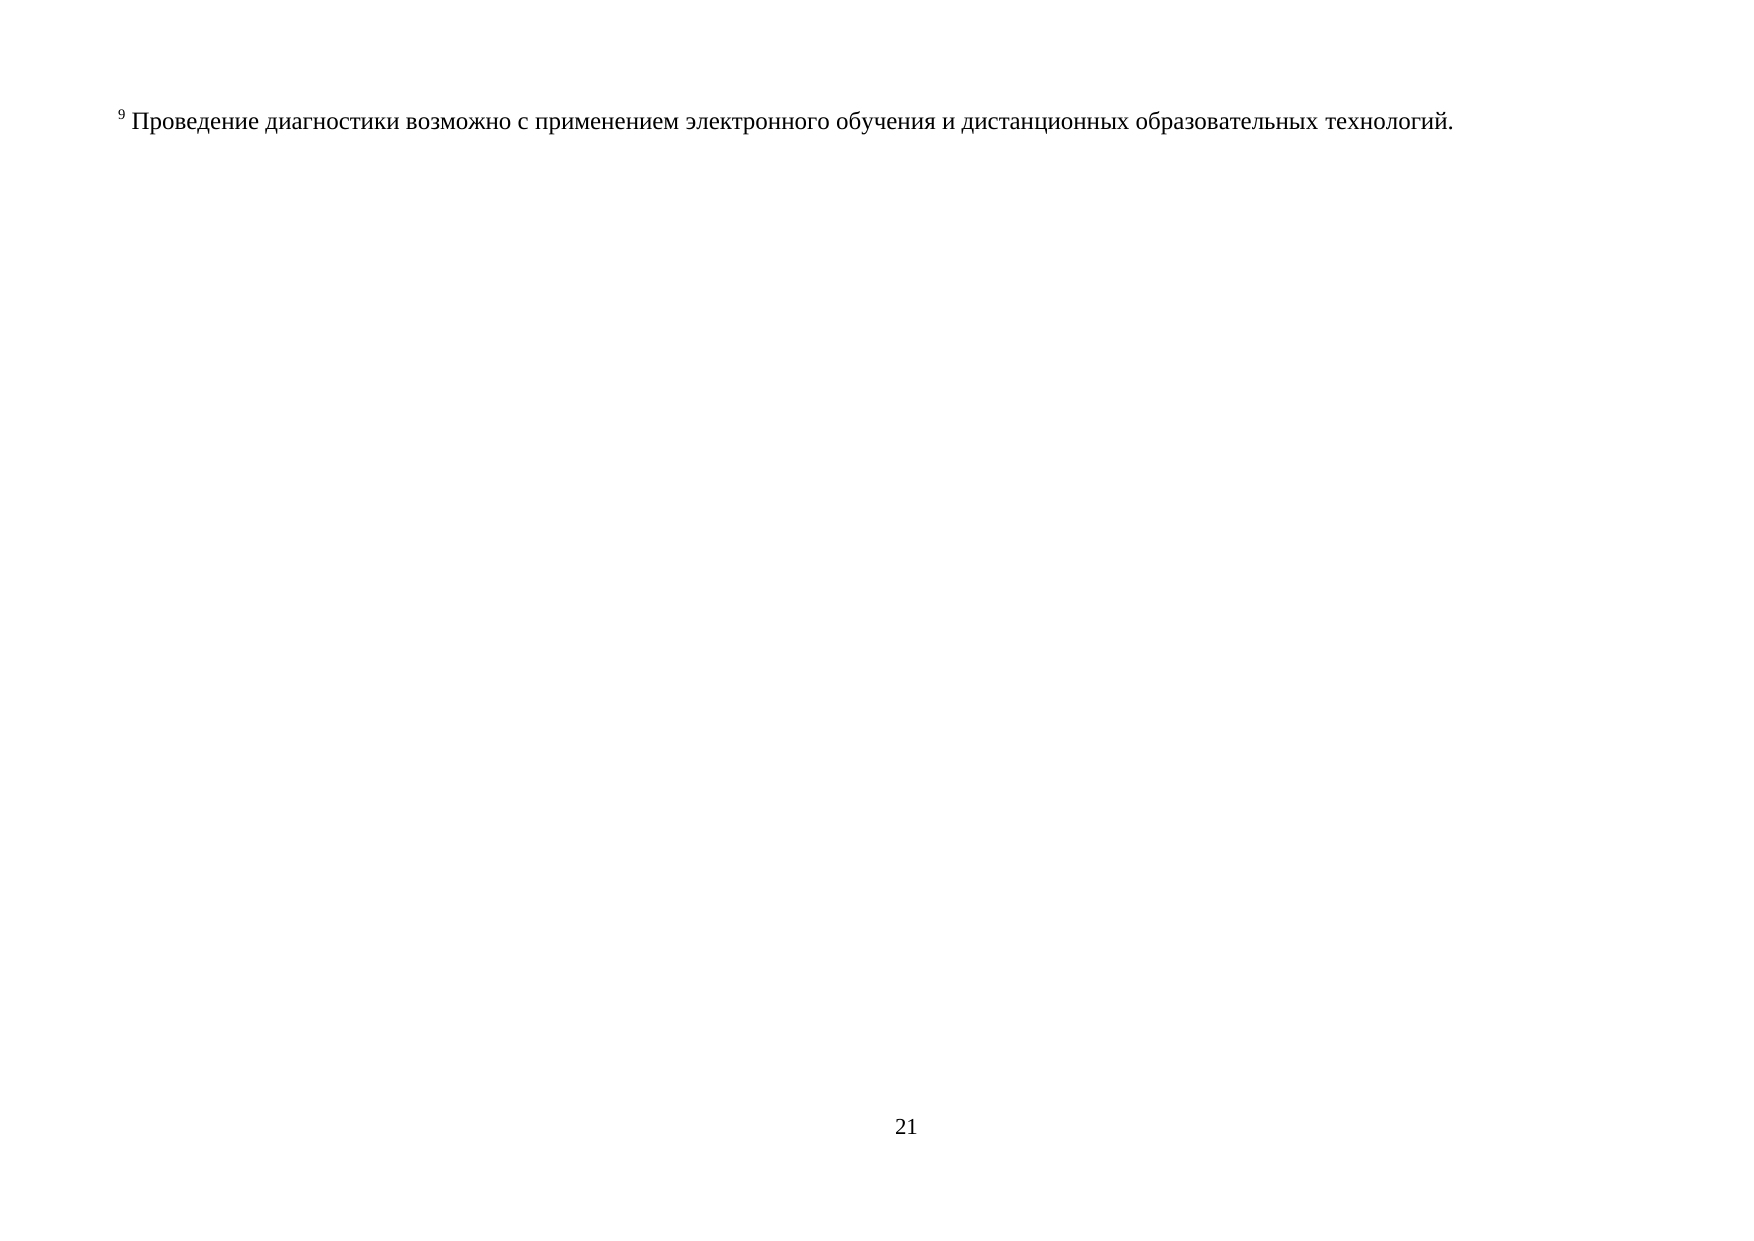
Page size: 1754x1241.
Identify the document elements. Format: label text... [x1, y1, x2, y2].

text 9 Проведение диагностики возможно с применением электронного обучения и дистанционных образовательных технологий. [118, 106, 1634, 135]
